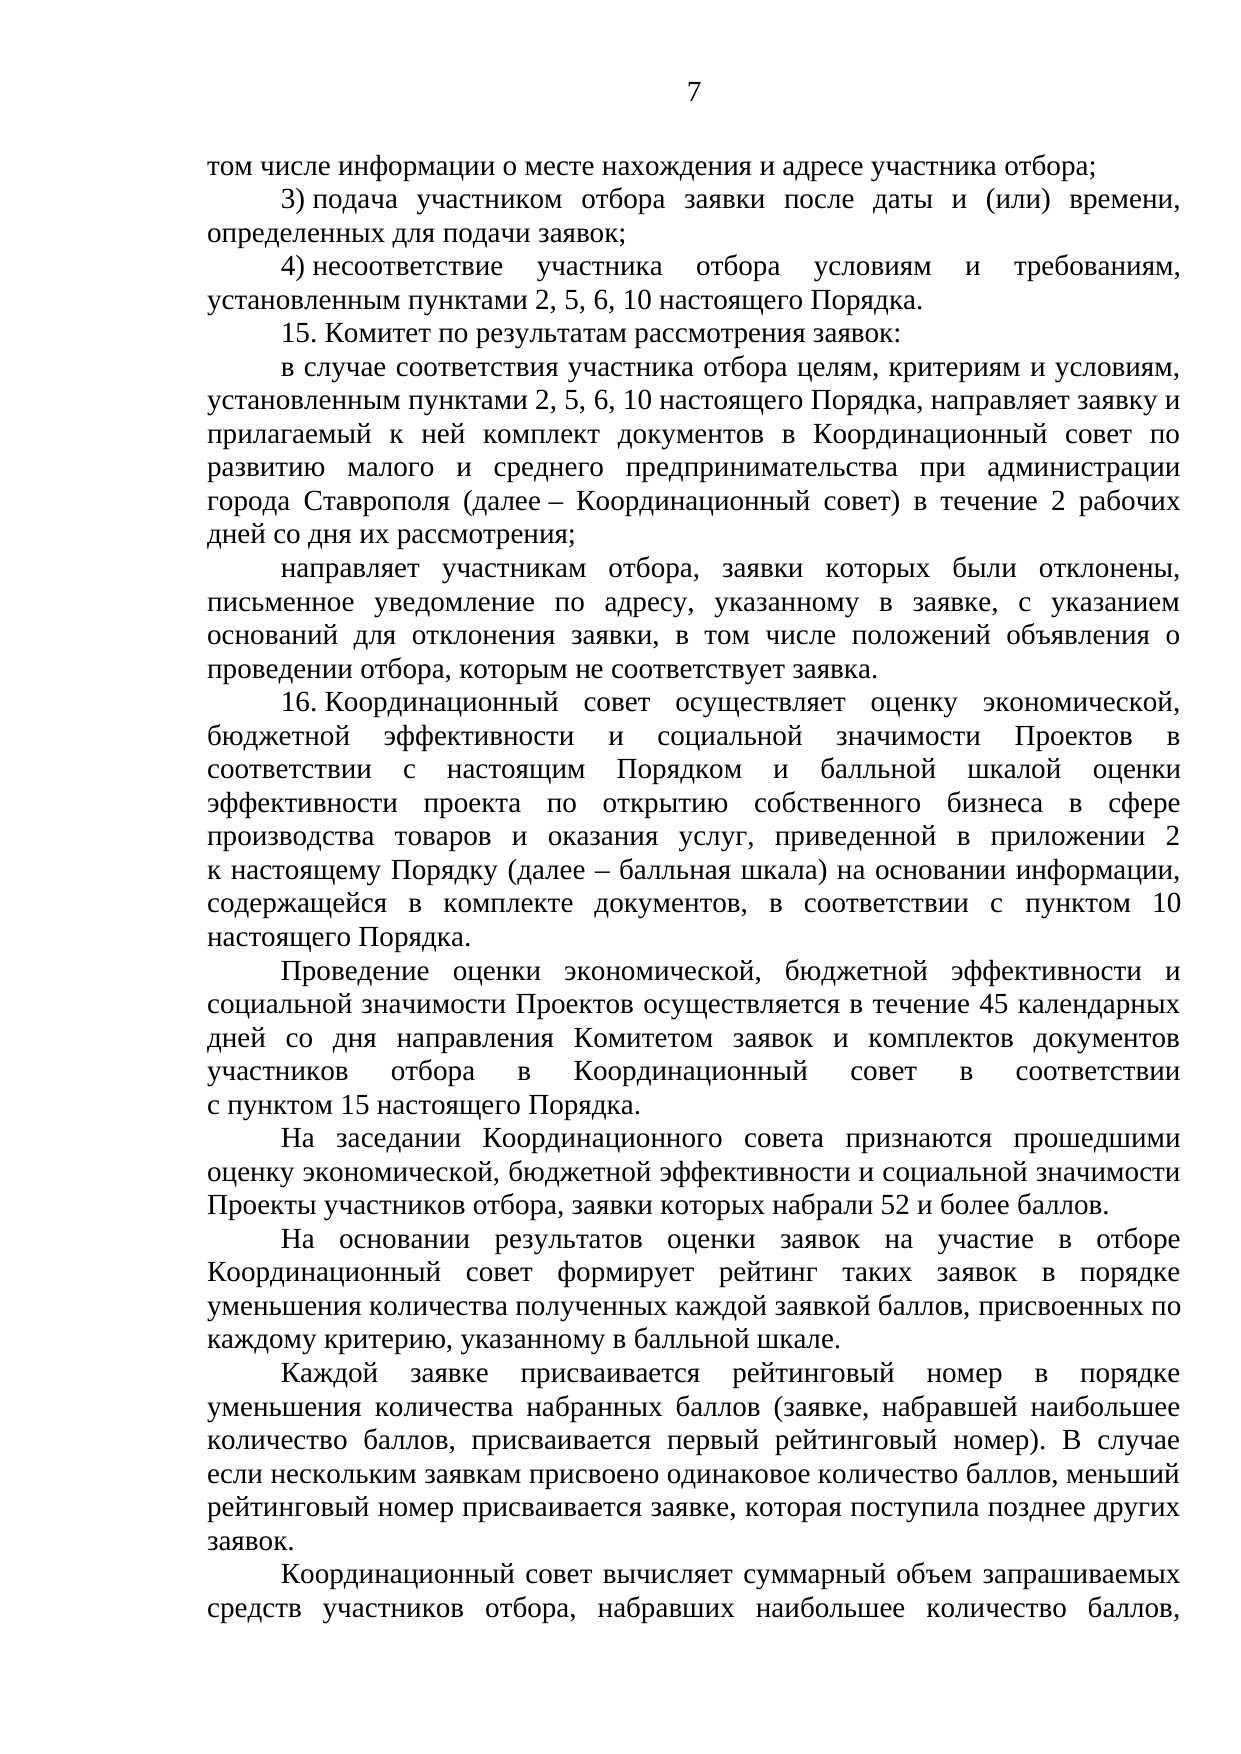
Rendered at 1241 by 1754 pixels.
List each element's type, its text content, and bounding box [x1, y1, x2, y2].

text 4) несоответствие участника отбора условиям и требованиям, установленным пунктами 2, 5, 6, 10 настоящего Порядка. [207, 248, 1181, 315]
text 3) подача участником отбора заявки после даты и (или) времени, определенных для подачи заявок; [207, 181, 1181, 248]
text направляет участникам отбора, заявки которых были отклонены, письменное уведомление по адресу, указанному в заявке, с указанием оснований для отклонения заявки, в том числе положений объявления о проведении отбора, которым не соответствует заявка. [207, 550, 1181, 684]
text На заседании Координационного совета признаются прошедшими оценку экономической, бюджетной эффективности и социальной значимости Проекты участников отбора, заявки которых набрали 52 и более баллов. [207, 1120, 1181, 1221]
text 16. Координационный совет осуществляет оценку экономической, бюджетной эффективности и социальной значимости Проектов в соответствии с настоящим Порядком и балльной шкалой оценки эффективности проекта по открытию собственного бизнеса в сфере производства товаров и оказания услуг, приведенной в приложении 2 к настоящему Порядку (далее – балльная шкала) на основании информации, содержащейся в комплекте документов, в соответствии с пунктом 10 настоящего Порядка. [207, 684, 1181, 953]
text Проведение оценки экономической, бюджетной эффективности и социальной значимости Проектов осуществляется в течение 45 календарных дней со дня направления Комитетом заявок и комплектов документов участников отбора в Координационный совет в соответствии с пунктом 15 настоящего Порядка. [207, 953, 1181, 1120]
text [207, 148, 1181, 181]
text в случае соответствия участника отбора целям, критериям и условиям, установленным пунктами 2, 5, 6, 10 настоящего Порядка, направляет заявку и прилагаемый к ней комплект документов в Координационный совет по развитию малого и среднего предпринимательства при администрации города Ставрополя (далее – Координационный совет) в течение 2 рабочих дней со дня их рассмотрения; [207, 349, 1181, 550]
text На основании результатов оценки заявок на участие в отборе Координационный совет формирует рейтинг таких заявок в порядке уменьшения количества полученных каждой заявкой баллов, присвоенных по каждому критерию, указанному в балльной шкале. [207, 1221, 1181, 1355]
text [207, 1556, 1181, 1623]
text 15. Комитет по результатам рассмотрения заявок: [207, 315, 1181, 349]
text Каждой заявке присваивается рейтинговый номер в порядке уменьшения количества набранных баллов (заявке, набравшей наибольшее количество баллов, присваивается первый рейтинговый номер). В случае если нескольким заявкам присвоено одинаковое количество баллов, меньший рейтинговый номер присваивается заявке, которая поступила позднее других заявок. [207, 1355, 1181, 1556]
